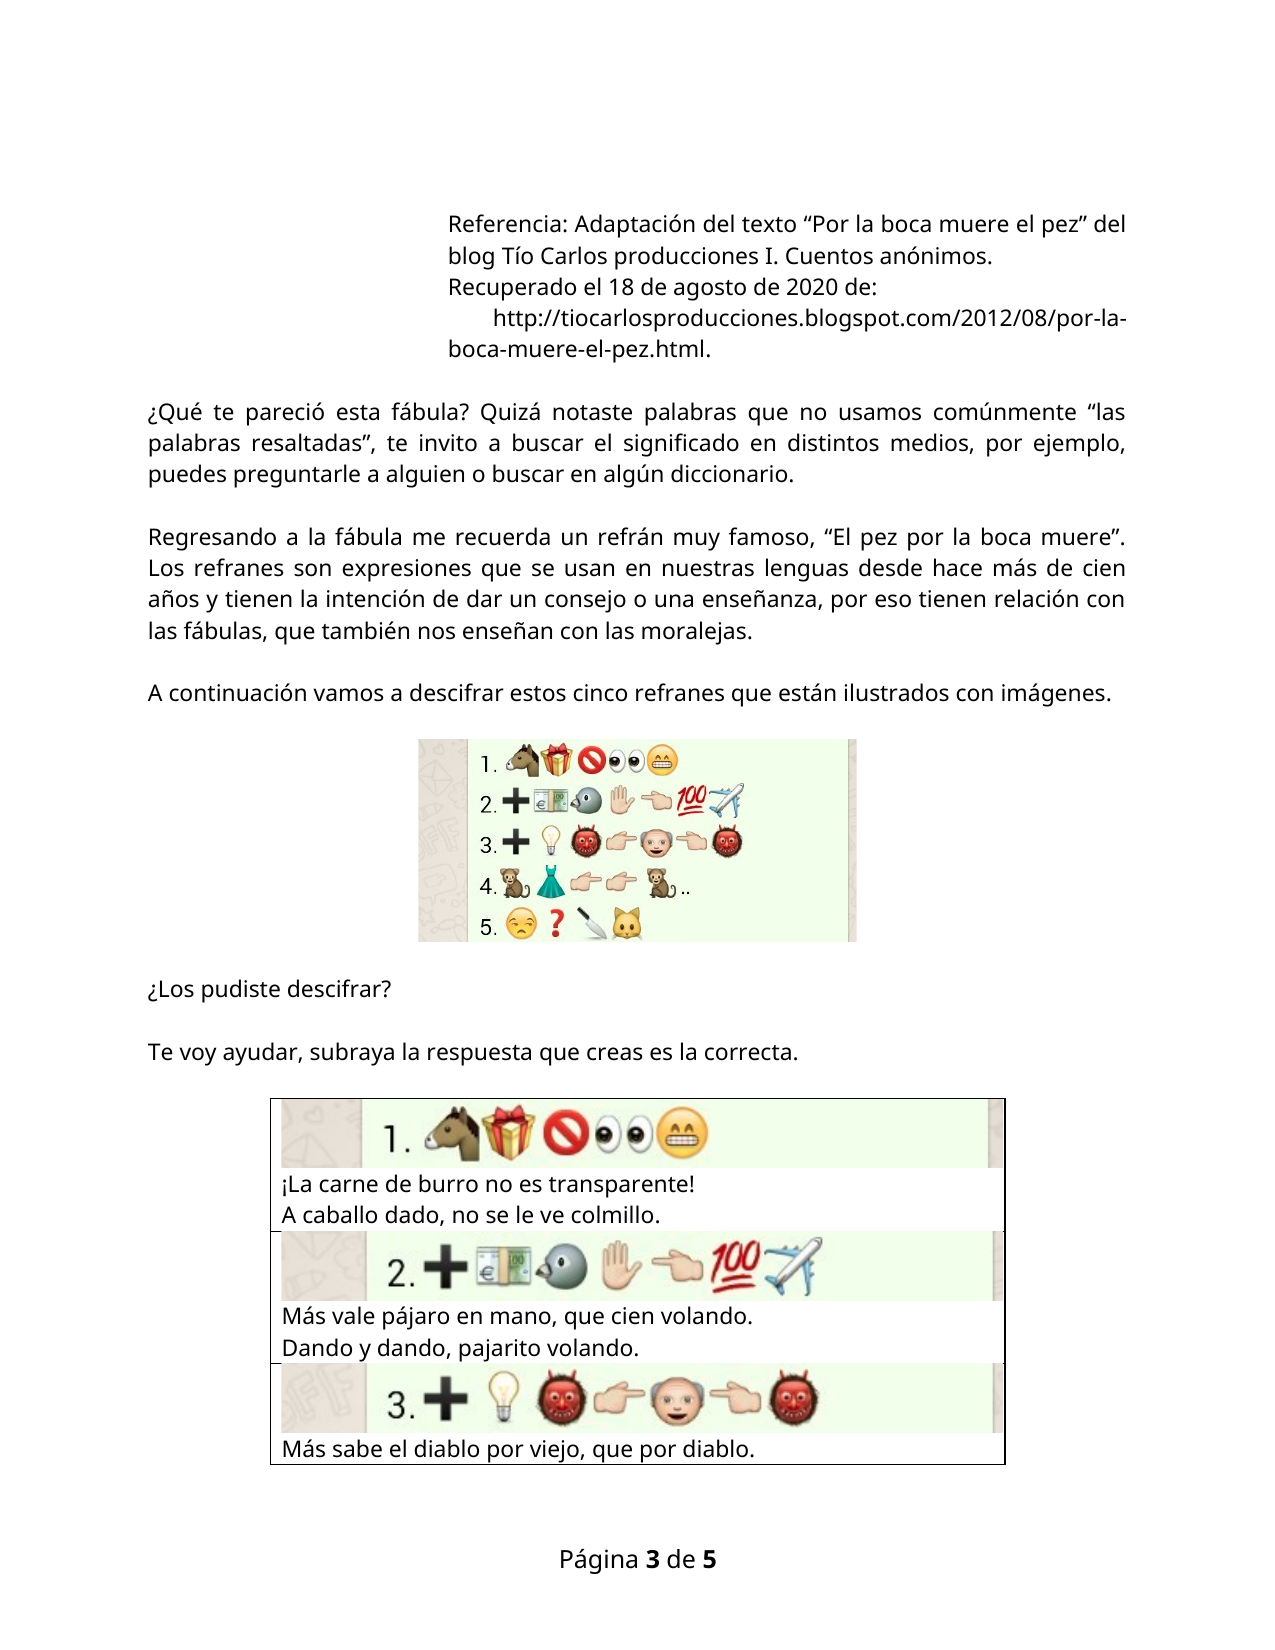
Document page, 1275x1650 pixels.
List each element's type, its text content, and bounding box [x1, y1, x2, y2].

text A continuación vamos a descifrar estos cinco refranes que están ilustrados con imágenes. [148, 677, 1127, 708]
picture [281, 1231, 1004, 1301]
text Recuperado el 18 de agosto de 2020 de: [448, 271, 1127, 302]
text http://tiocarlosproducciones.blogspot.com/2012/08/por-la-boca-muere-el-pez.html. [448, 302, 1127, 365]
picture [418, 739, 857, 942]
text Regresando a la fábula me recuerda un refrán muy famoso, “El pez por la boca muere”. Los refranes son expresiones que se usan en nuestras lenguas desde hace más de cien años y tienen la intención de dar un consejo o una enseñanza, por eso tienen relación con las fábulas, que también nos enseñan con las moralejas. [148, 521, 1127, 646]
text ¿Qué te pareció esta fábula? Quizá notaste palabras que no usamos comúnmente “las palabras resaltadas”, te invito a buscar el significado en distintos medios, por ejemplo, puedes preguntarle a alguien o buscar en algún diccionario. [148, 396, 1127, 490]
table_cell Más vale pájaro en mano, que cien volando. Dando y dando, pajarito volando. [271, 1232, 1004, 1363]
text ¿Los pudiste descifrar? [148, 973, 1127, 1004]
picture [281, 1363, 1004, 1433]
table_header ¡La carne de burro no es transparente! A caballo dado, no se le ve colmillo. [271, 1099, 1004, 1231]
text Te voy ayudar, subraya la respuesta que creas es la correcta. [148, 1036, 1127, 1067]
text Referencia: Adaptación del texto “Por la boca muere el pez” del blog Tío Carlos producciones I. Cuentos anónimos. [448, 208, 1127, 271]
picture [281, 1099, 1004, 1168]
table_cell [271, 1364, 1004, 1464]
